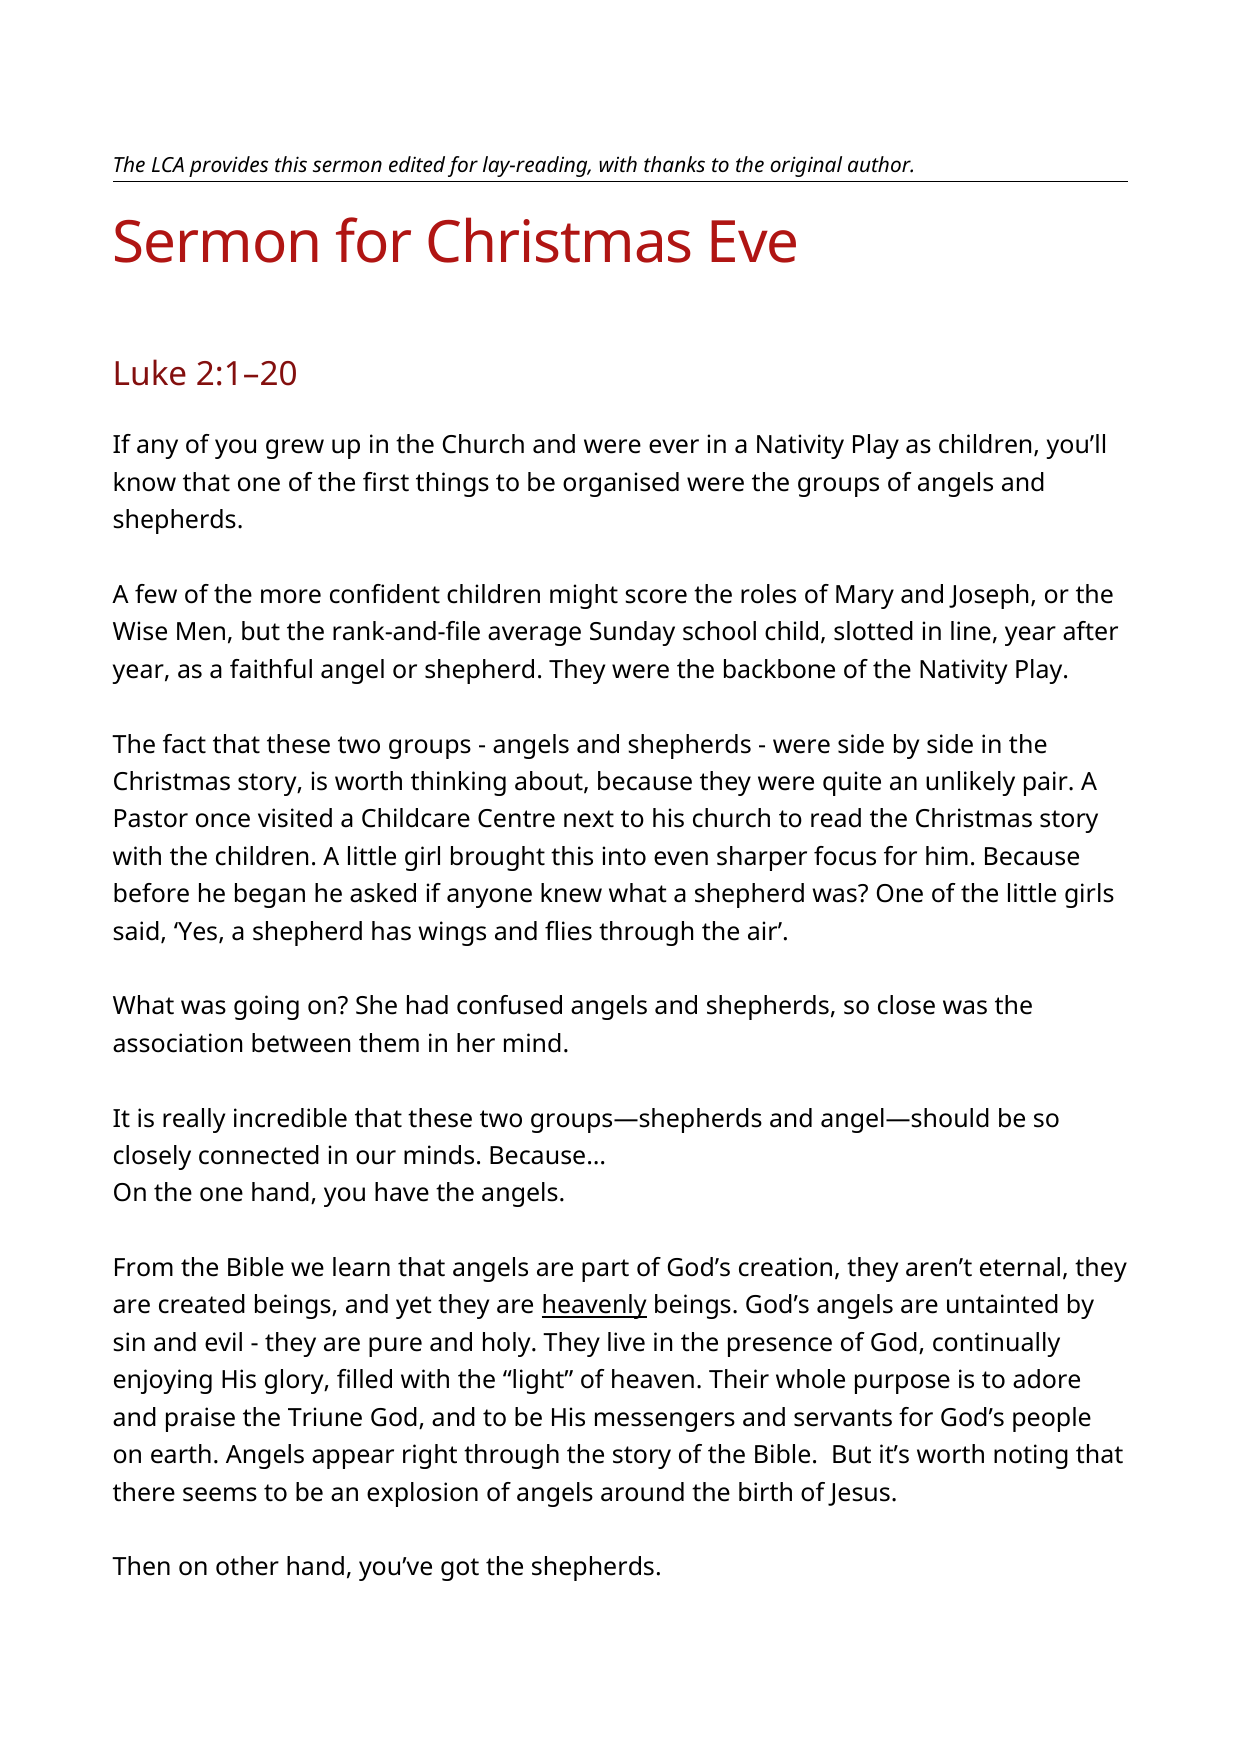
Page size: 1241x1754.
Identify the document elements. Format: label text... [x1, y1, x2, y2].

text What was going on? She had confused angels and shepherds, so close was the association between them in her mind. [112, 988, 1128, 1059]
text The fact that these two groups - angels and shepherds - were side by side in the Christmas story, is worth thinking about, because they were quite an unlikely pair. A Pastor once visited a Childcare Centre next to his church to read the Christmas story with the children. A little girl brought this into even sharper focus for him. Because before he began he asked if anyone knew what a shepherd was? One of the little girls said, ‘Yes, a shepherd has wings and flies through the air’. [112, 726, 1128, 947]
text It is really incredible that these two groups—shepherds and angel—should be so closely connected in our minds. Because… [112, 1100, 1128, 1172]
text On the one hand, you have the angels. [112, 1175, 1128, 1209]
text From the Bible we learn that angels are part of God’s creation, they aren’t eternal, they are created beings, and yet they are heavenly beings. God’s angels are untainted by sin and evil - they are pure and holy. They live in the presence of God, continually enjoying His glory, filled with the “light” of heaven. Their whole purpose is to adore and praise the Triune God, and to be His messengers and servants for God’s people on earth. Angels appear right through the story of the Bible. But it’s worth noting that there seems to be an explosion of angels around the birth of Jesus. [112, 1250, 1128, 1508]
text Then on other hand, you’ve got the shepherds. [112, 1549, 1128, 1583]
subtitle Luke 2:1–20 [112, 350, 1128, 396]
text The LCA provides this sermon edited for lay-reading, with thanks to the original author. [112, 150, 1128, 182]
text A few of the more confident children might score the roles of Mary and Joseph, or the Wise Men, but the rank-and-file average Sunday school child, slotted in line, year after year, as a faithful angel or shepherd. They were the backbone of the Nativity Play. [112, 577, 1128, 686]
text If any of you grew up in the Church and were ever in a Nativity Play as children, you’ll know that one of the first things to be organised were the groups of angels and shepherds. [112, 427, 1128, 536]
title Sermon for Christmas Eve [112, 200, 1128, 279]
